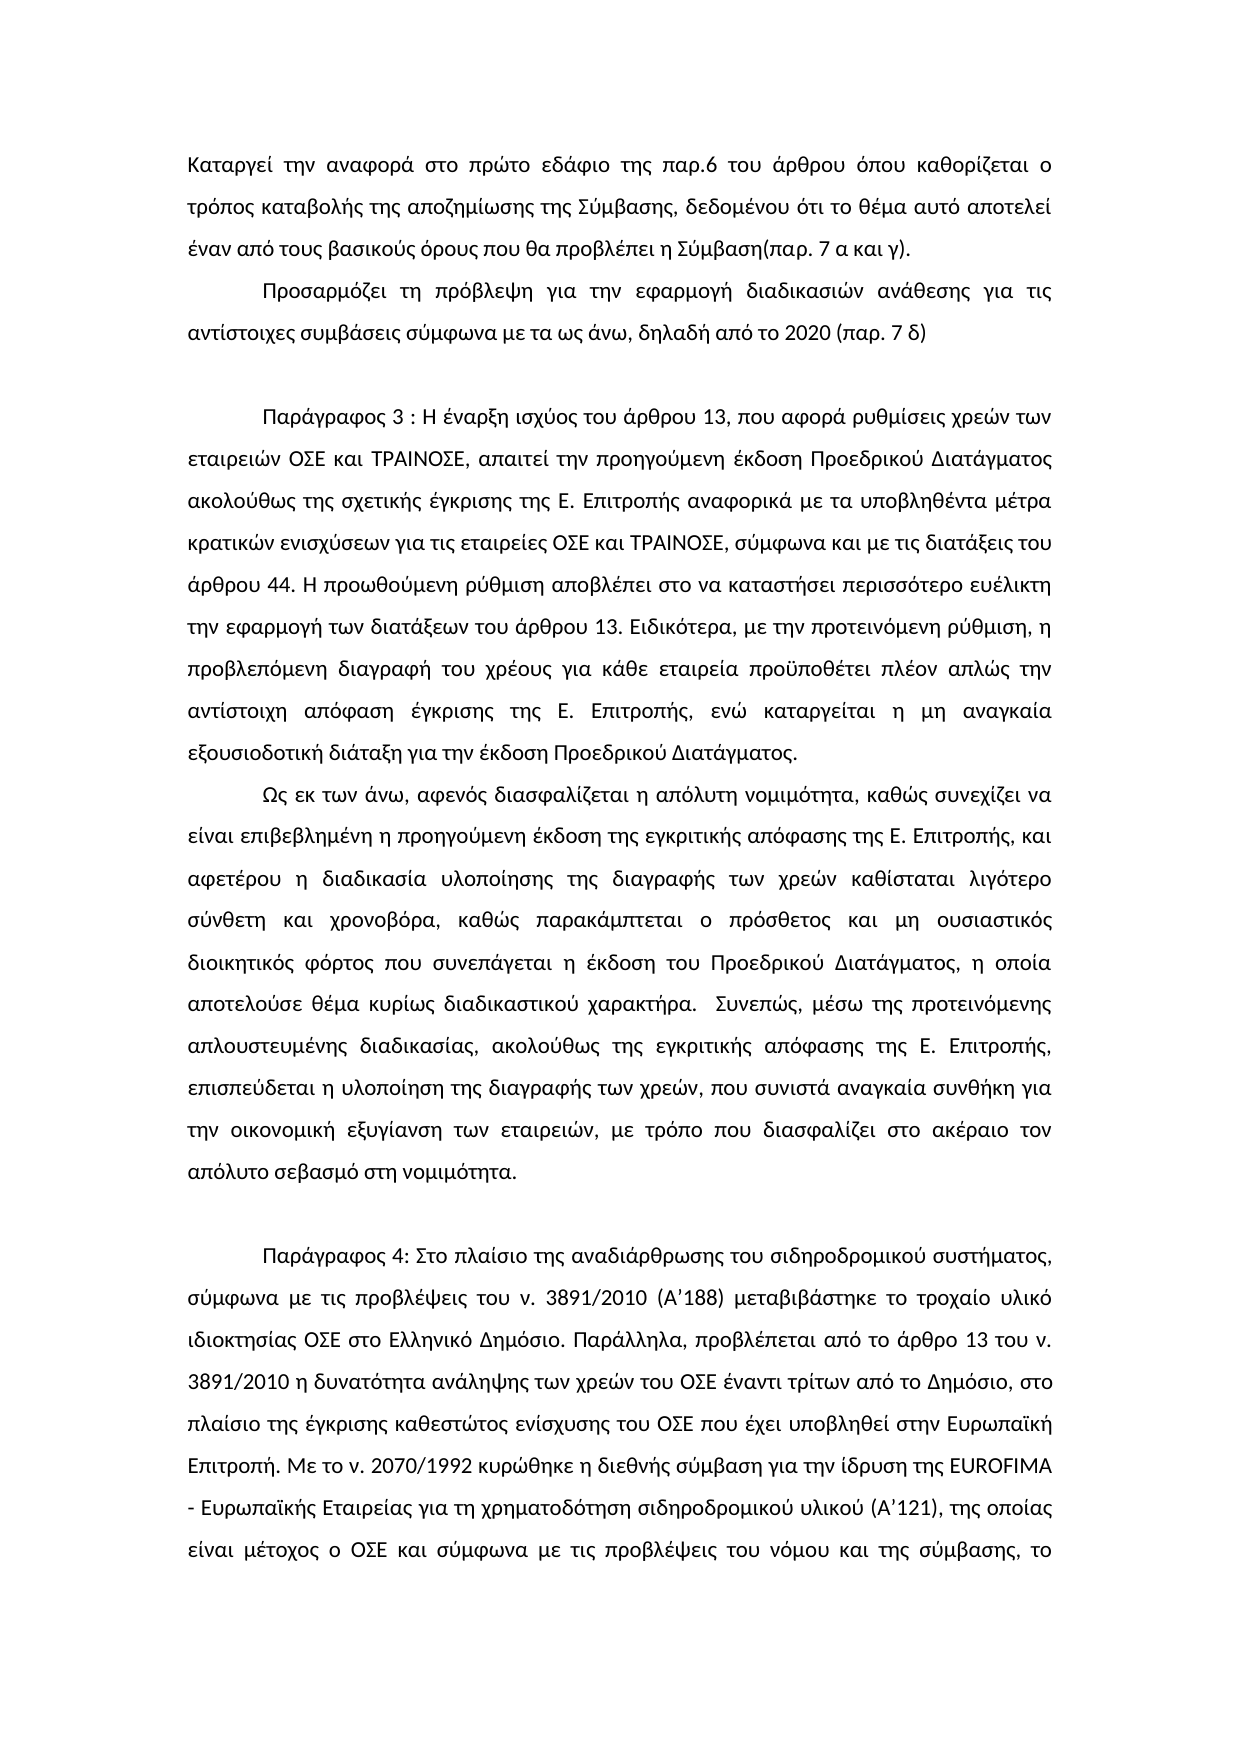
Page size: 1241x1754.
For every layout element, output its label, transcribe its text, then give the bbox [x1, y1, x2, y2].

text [187, 1241, 1053, 1563]
text Προσαρμόζει τη πρόβλεψη για την εφαρμογή διαδικασιών ανάθεσης για τις αντίστοιχες συμβάσεις σύμφωνα με τα ως άνω, δηλαδή από το 2020 (παρ. 7 δ) [187, 276, 1053, 346]
text Παράγραφος 3 : Η έναρξη ισχύος του άρθρου 13, που αφορά ρυθμίσεις χρεών των εταιρειών ΟΣΕ και ΤΡΑΙΝΟΣΕ, απαιτεί την προηγούμενη έκδοση Προεδρικού Διατάγματος ακολούθως της σχετικής έγκρισης της Ε. Επιτροπής αναφορικά με τα υποβληθέντα μέτρα κρατικών ενισχύσεων για τις εταιρείες ΟΣΕ και ΤΡΑΙΝΟΣΕ, σύμφωνα και με τις διατάξεις του άρθρου 44. Η προωθούμενη ρύθμιση αποβλέπει στο να καταστήσει περισσότερο ευέλικτη την εφαρμογή των διατάξεων του άρθρου 13. Ειδικότερα, με την προτεινόμενη ρύθμιση, η προβλεπόμενη διαγραφή του χρέους για κάθε εταιρεία προϋποθέτει πλέον απλώς την αντίστοιχη απόφαση έγκρισης της Ε. Επιτροπής, ενώ καταργείται η μη αναγκαία εξουσιοδοτική διάταξη για την έκδοση Προεδρικού Διατάγματος. [187, 402, 1053, 766]
text Καταργεί την αναφορά στο πρώτο εδάφιο της παρ.6 του άρθρου όπου καθορίζεται ο τρόπος καταβολής της αποζημίωσης της Σύμβασης, δεδομένου ότι το θέμα αυτό αποτελεί έναν από τους βασικούς όρους που θα προβλέπει η Σύμβαση(παρ. 7 α και γ). [187, 150, 1053, 262]
text Ως εκ των άνω, αφενός διασφαλίζεται η απόλυτη νομιμότητα, καθώς συνεχίζει να είναι επιβεβλημένη η προηγούμενη έκδοση της εγκριτικής απόφασης της Ε. Επιτροπής, και αφετέρου η διαδικασία υλοποίησης της διαγραφής των χρεών καθίσταται λιγότερο σύνθετη και χρονοβόρα, καθώς παρακάμπτεται ο πρόσθετος και μη ουσιαστικός διοικητικός φόρτος που συνεπάγεται η έκδοση του Προεδρικού Διατάγματος, η οποία αποτελούσε θέμα κυρίως διαδικαστικού χαρακτήρα. Συνεπώς, μέσω της προτεινόμενης απλουστευμένης διαδικασίας, ακολούθως της εγκριτικής απόφασης της Ε. Επιτροπής, επισπεύδεται η υλοποίηση της διαγραφής των χρεών, που συνιστά αναγκαία συνθήκη για την οικονομική εξυγίανση των εταιρειών, με τρόπο που διασφαλίζει στο ακέραιο τον απόλυτο σεβασμό στη νομιμότητα. [187, 780, 1053, 1186]
